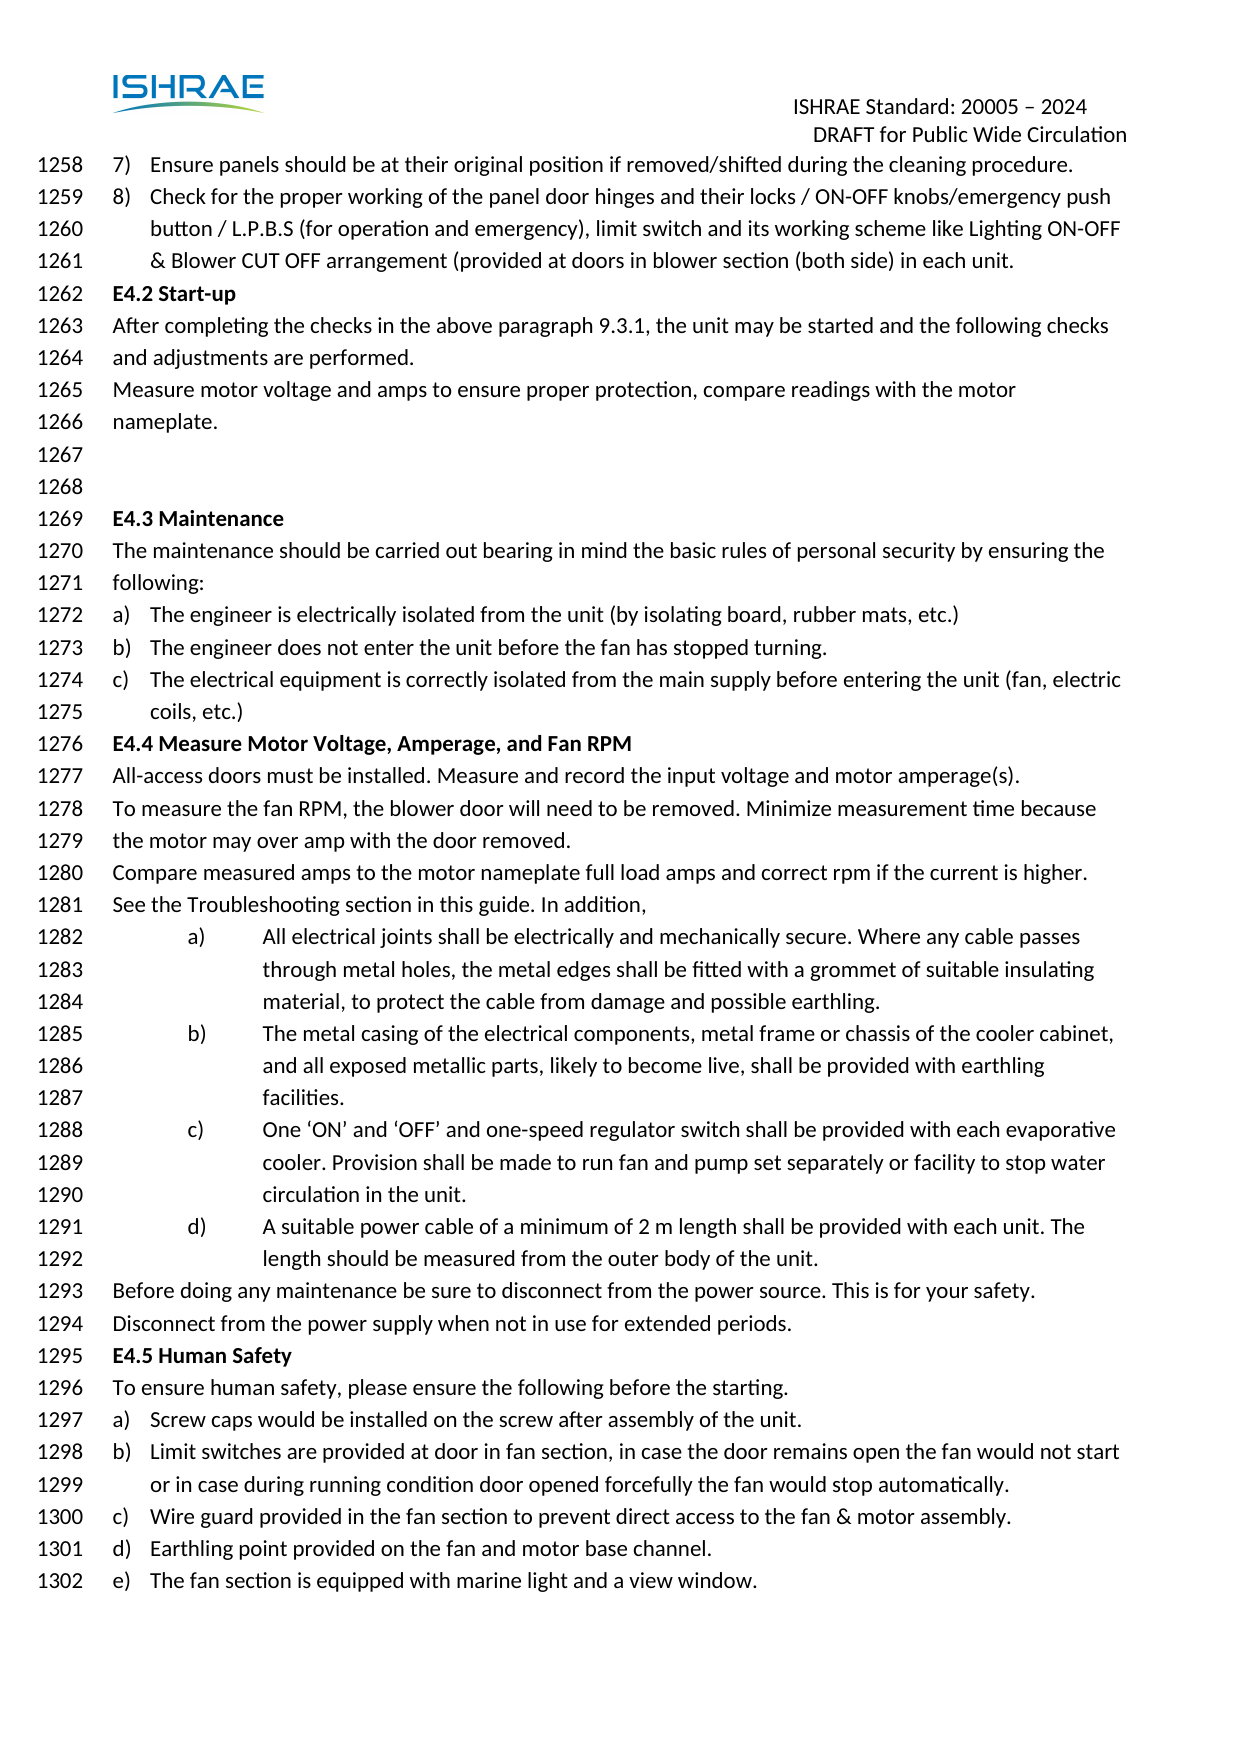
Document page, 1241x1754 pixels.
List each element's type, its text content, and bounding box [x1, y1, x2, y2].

text Measure motor voltage and amps to ensure proper protection, compare readings with the motor nameplate. [112, 375, 1128, 436]
text E4.2 Start-up [112, 279, 1128, 307]
list Check for the proper working of the panel door hinges and their locks / ON-OFF knobs/emergency push button / L.P.B.S (for operation and emergency), limit switch and its working scheme like Lighting ON-OFF & Blower CUT OFF arrangement (provided at doors in blower section (both side) in each unit. [112, 182, 1128, 274]
list Ensure panels should be at their original position if removed/shifted during the cleaning procedure. [112, 150, 1128, 178]
list Screw caps would be installed on the screw after assembly of the unit. [112, 1405, 1128, 1433]
list The engineer does not enter the unit before the fan has stopped turning. [112, 633, 1128, 661]
list The electrical equipment is correctly isolated from the main supply before entering the unit (fan, electric coils, etc.) [112, 665, 1128, 725]
text To ensure human safety, please ensure the following before the starting. [112, 1373, 1128, 1401]
list Limit switches are provided at door in fan section, in case the door remains open the fan would not start or in case during running condition door opened forcefully the fan would stop automatically. [112, 1437, 1128, 1498]
text E4.5 Human Safety [112, 1341, 1128, 1369]
text E4.3 Maintenance [112, 504, 1128, 532]
text E4.4 Measure Motor Voltage, Amperage, and Fan RPM [112, 729, 1128, 757]
text Disconnect from the power supply when not in use for extended periods. [112, 1309, 1128, 1337]
list One ‘ON’ and ‘OFF’ and one-speed regulator switch shall be provided with each evaporative cooler. Provision shall be made to run fan and pump set separately or facility to stop water circulation in the unit. [187, 1116, 1128, 1208]
list All electrical joints shall be electrically and mechanically secure. Where any cable passes through metal holes, the metal edges shall be fitted with a grommet of suitable insulating material, to protect the cable from damage and possible earthling. [187, 922, 1128, 1015]
text The maintenance should be carried out bearing in mind the basic rules of personal security by ensuring the following: [112, 536, 1128, 596]
list Wire guard provided in the fan section to prevent direct access to the fan & motor assembly. [112, 1502, 1128, 1530]
list The engineer is electrically isolated from the unit (by isolating board, rubber mats, etc.) [112, 601, 1128, 629]
list A suitable power cable of a minimum of 2 m length shall be provided with each unit. The length should be measured from the outer body of the unit. [187, 1212, 1128, 1272]
list Earthling point provided on the fan and motor base channel. [112, 1534, 1128, 1562]
list The fan section is equipped with marine light and a view window. [112, 1566, 1128, 1594]
text All-access doors must be installed. Measure and record the input voltage and motor amperage(s). [112, 762, 1128, 789]
text After completing the checks in the above paragraph 9.3.1, the unit may be started and the following checks and adjustments are performed. [112, 311, 1128, 371]
list The metal casing of the electrical components, metal frame or chassis of the cooler cabinet, and all exposed metallic parts, likely to become live, shall be provided with earthling facilities. [187, 1019, 1128, 1111]
picture [112, 75, 265, 115]
text To measure the fan RPM, the blower door will need to be removed. Minimize measurement time because the motor may over amp with the door removed. [112, 794, 1128, 854]
text Compare measured amps to the motor nameplate full load amps and correct rpm if the current is higher. See the Troubleshooting section in this guide. In addition, [112, 858, 1128, 918]
text Before doing any maintenance be sure to disconnect from the power source. This is for your safety. [112, 1277, 1128, 1304]
